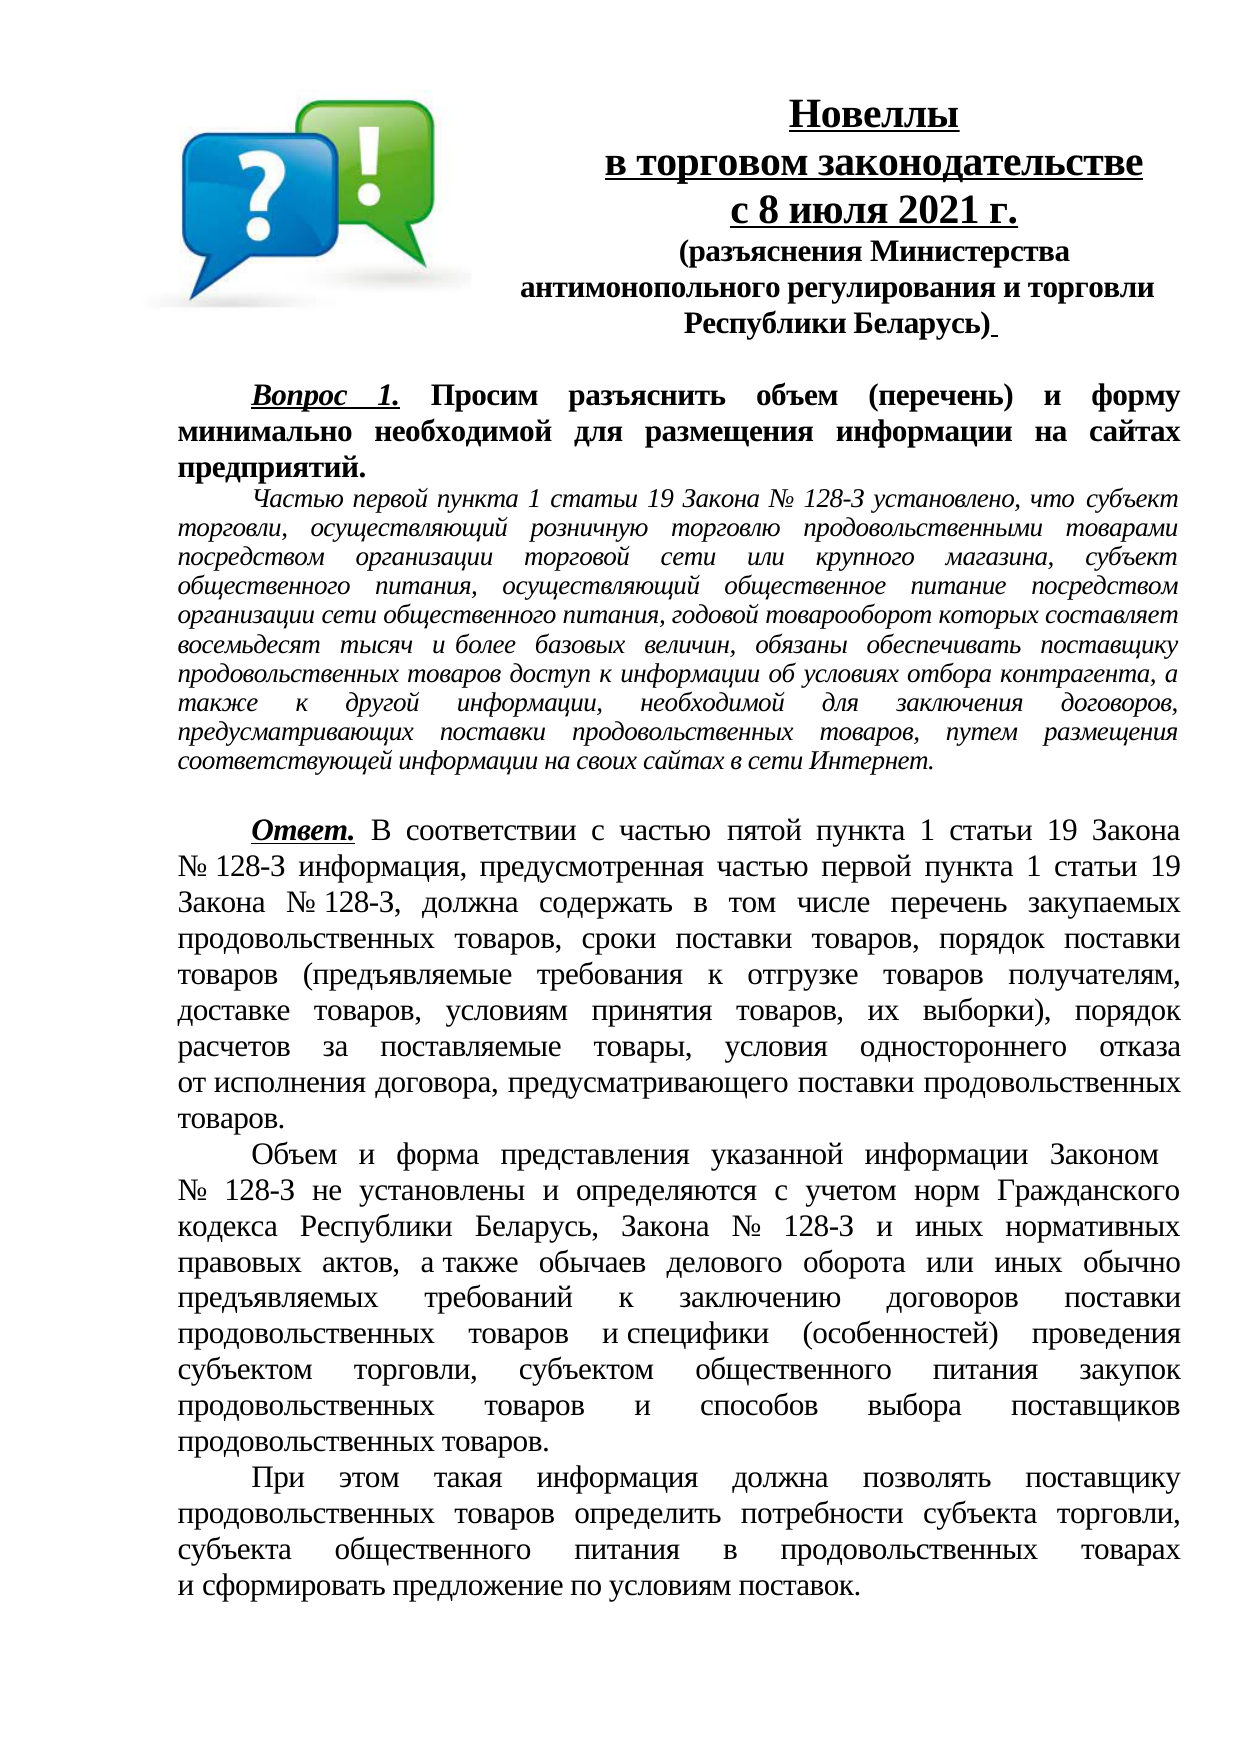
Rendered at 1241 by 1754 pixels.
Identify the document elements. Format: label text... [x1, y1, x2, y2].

text (разъяснения Министерства антимонопольного регулирования и торговли Республики Беларусь) [177, 232, 1181, 340]
picture [141, 89, 475, 311]
text Ответ. В соответствии с частью пятой пункта 1 статьи 19 Закона № 128-З информация, предусмотренная частью первой пункта 1 статьи 19 Закона № 128-З, должна содержать в том числе перечень закупаемых продовольственных товаров, сроки поставки товаров, порядок поставки товаров (предъявляемые требования к отгрузке товаров получателям, доставке товаров, условиям принятия товаров, их выборки), порядок расчетов за поставляемые товары, условия одностороннего отказа от исполнения договора, предусматривающего поставки продовольственных товаров. [177, 812, 1181, 1135]
text Вопрос 1. Просим разъяснить объем (перечень) и форму минимально необходимой для размещения информации на сайтах предприятий. [177, 376, 1181, 484]
text Частью первой пункта 1 статьи 19 Закона № 128-З установлено, что субъект торговли, осуществляющий розничную торговлю продовольственными товарами посредством организации торговой сети или крупного магазина, субъект общественного питания, осуществляющий общественное питание посредством организации сети общественного питания, годовой товарооборот которых составляет восемьдесят тысяч и более базовых величин, обязаны обеспечивать поставщику продовольственных товаров доступ к информации об условиях отбора контрагента, а также к другой информации, необходимой для заключения договоров, предусматривающих поставки продовольственных товаров, путем размещения соответствующей информации на своих сайтах в сети Интернет. [177, 484, 1181, 776]
text При этом такая информация должна позволять поставщику продовольственных товаров определить потребности субъекта торговли, субъекта общественного питания в продовольственных товарах и сформировать предложение по условиям поставок. [177, 1458, 1181, 1602]
text Новеллы [475, 89, 1181, 137]
text Объем и форма представления указанной информации Законом № 128-З не установлены и определяются с учетом норм Гражданского кодекса Республики Беларусь, Закона № 128-З и иных нормативных правовых актов, а также обычаев делового оборота или иных обычно предъявляемых требований к заключению договоров поставки продовольственных товаров и специфики (особенностей) проведения субъектом торговли, субъектом общественного питания закупок продовольственных товаров и способов выбора поставщиков продовольственных товаров. [177, 1135, 1181, 1458]
text с 8 июля 2021 г. [475, 184, 1181, 232]
text в торговом законодательстве [475, 137, 1181, 184]
